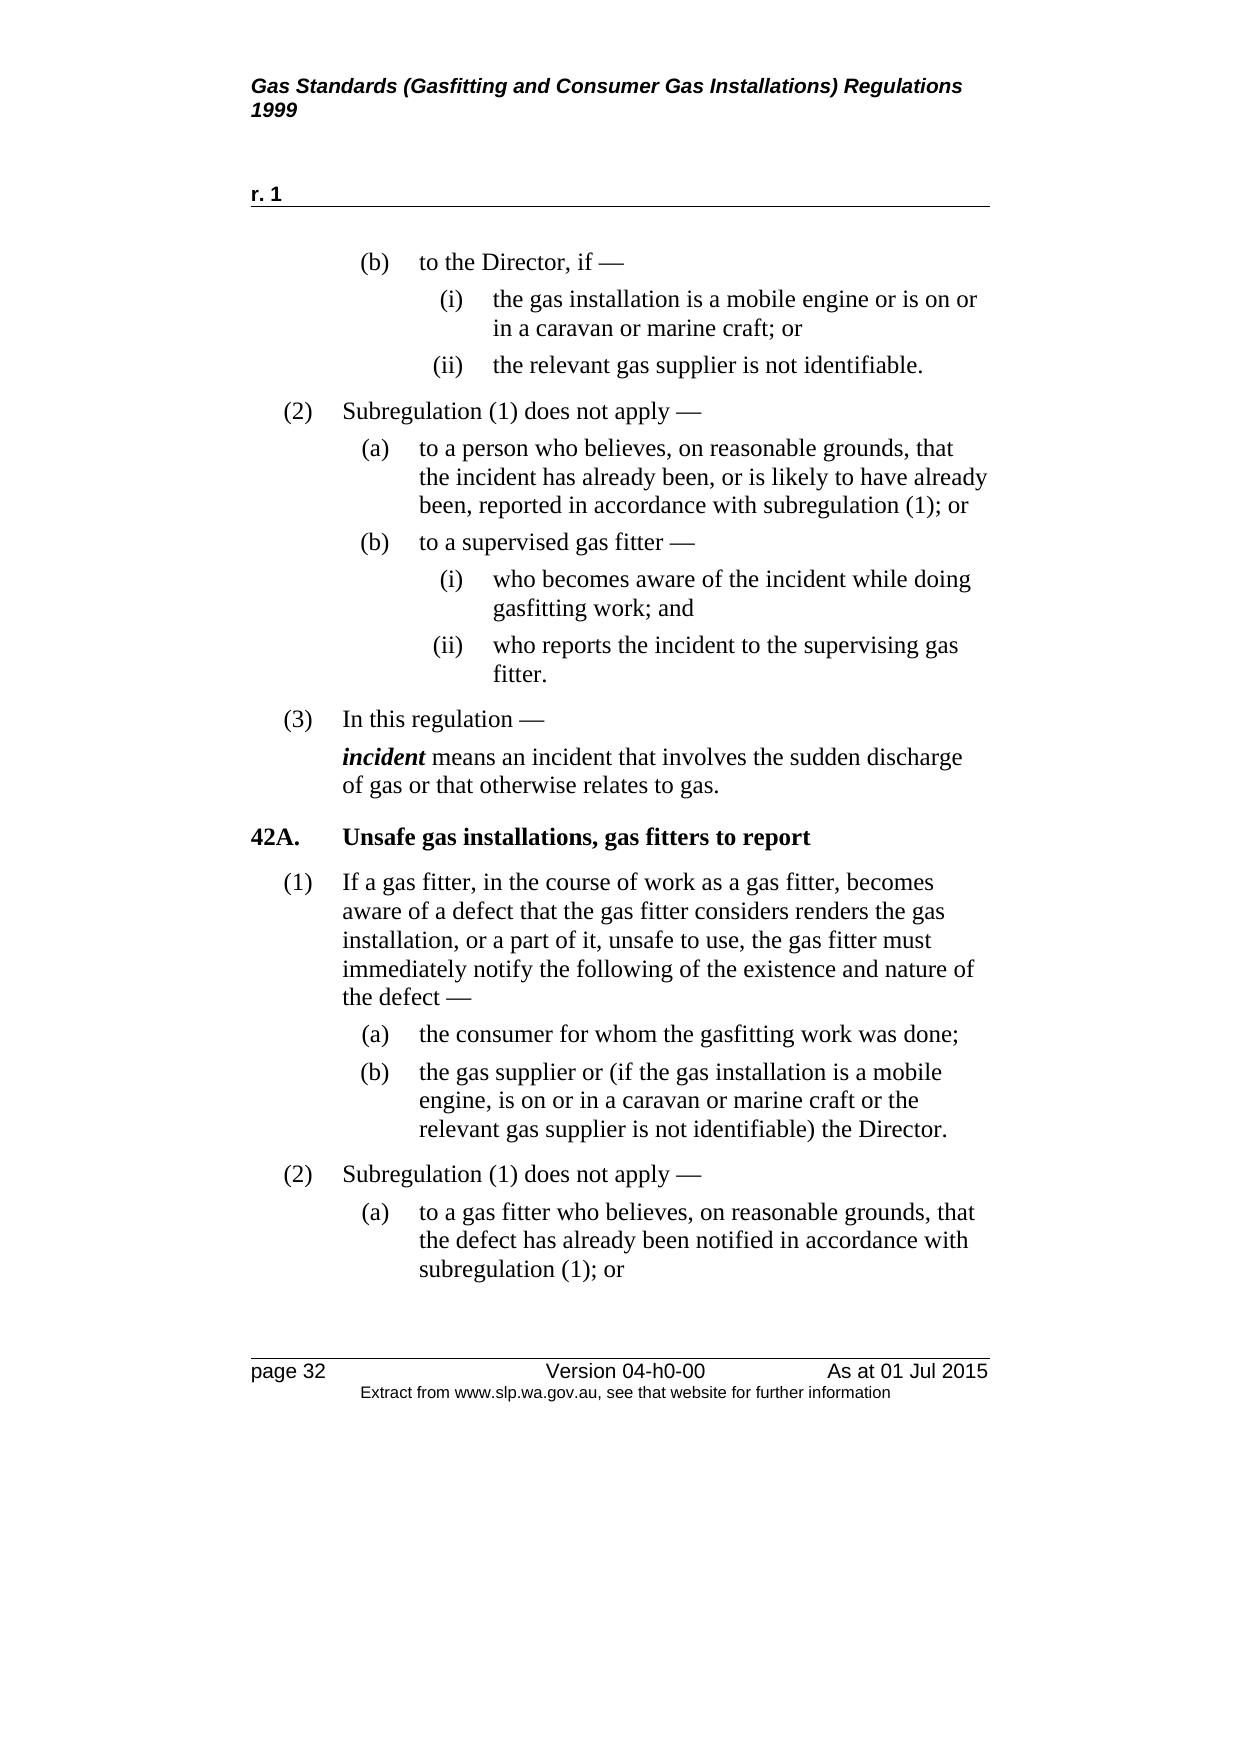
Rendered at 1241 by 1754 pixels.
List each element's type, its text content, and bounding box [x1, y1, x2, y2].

text (a) to a gas fitter who believes, on reasonable grounds, that the defect has already been notified in accordance with subregulation (1); or [251, 1197, 990, 1283]
text (b) to a supervised gas fitter — [251, 527, 990, 556]
text (i) the gas installation is a mobile engine or is on or in a caravan or marine craft; or [251, 284, 990, 342]
subtitle 42A. Unsafe gas installations, gas fitters to report [251, 822, 990, 851]
text (i) who becomes aware of the incident while doing gasfitting work; and [251, 564, 990, 622]
text (1) If a gas fitter, in the course of work as a gas fitter, becomes aware of a defect that the gas fitter considers renders the gas installation, or a part of it, unsafe to use, the gas fitter must immediately notify the following of the existence and nature of the defect — [251, 867, 990, 1011]
text (b) to the Director, if — [251, 247, 990, 276]
text (b) the gas supplier or (if the gas installation is a mobile engine, is on or in a caravan or marine craft or the relevant gas supplier is not identifiable) the Director. [251, 1057, 990, 1143]
text incident means an incident that involves the sudden discharge of gas or that otherwise relates to gas. [251, 742, 990, 799]
text (ii) who reports the incident to the supervising gas fitter. [251, 630, 990, 688]
text (2) Subregulation (1) does not apply — [251, 1159, 990, 1188]
text (3) In this regulation — [251, 704, 990, 733]
text (ii) the relevant gas supplier is not identifiable. [251, 350, 990, 379]
text (2) Subregulation (1) does not apply — [251, 396, 990, 424]
text (a) the consumer for whom the gasfitting work was done; [251, 1019, 990, 1048]
text (a) to a person who believes, on reasonable grounds, that the incident has already been, or is likely to have already been, reported in accordance with subregulation (1); or [251, 433, 990, 519]
